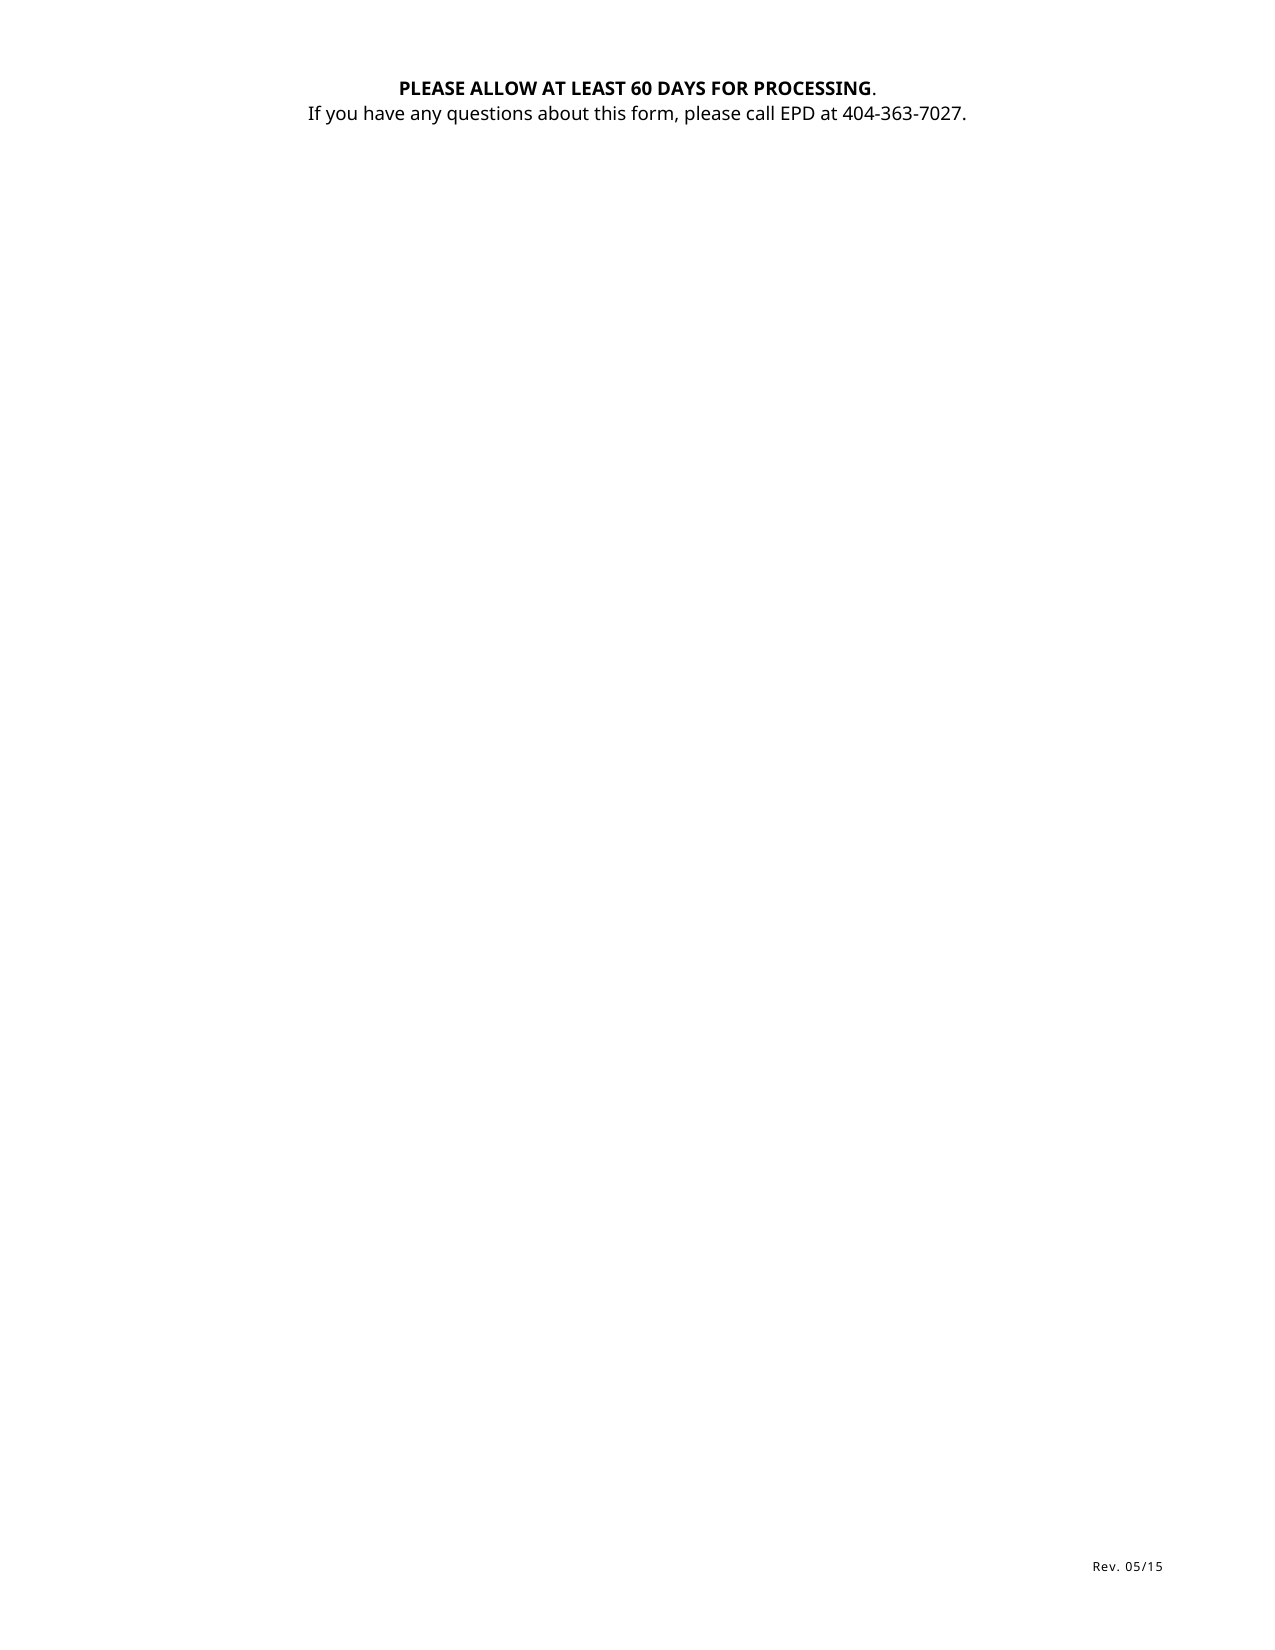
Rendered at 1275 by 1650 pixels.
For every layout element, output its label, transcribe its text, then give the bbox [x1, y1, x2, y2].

text If you have any questions about this form, please call EPD at 404-363-7027. [75, 101, 1200, 126]
text PLEASE ALLOW AT LEAST 60 DAYS FOR PROCESSING. [75, 75, 1200, 101]
